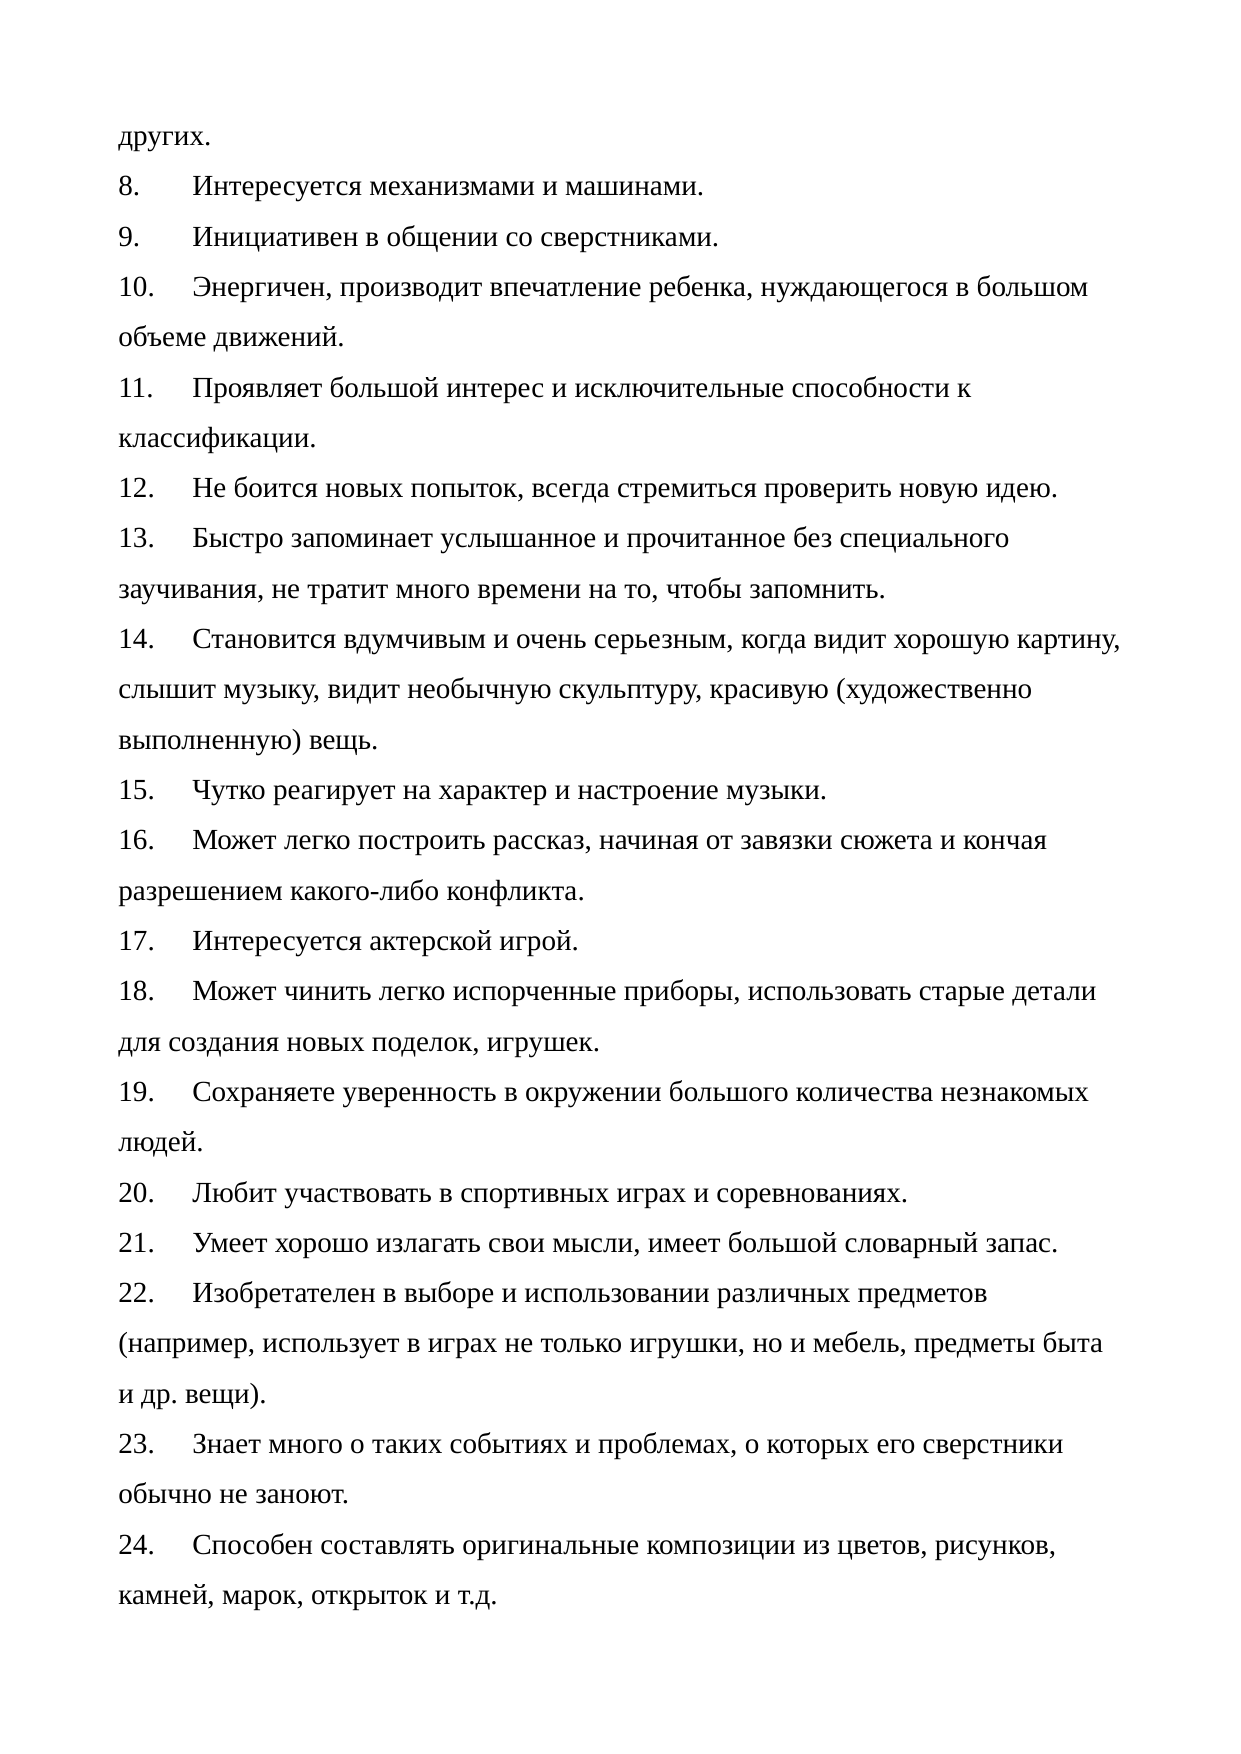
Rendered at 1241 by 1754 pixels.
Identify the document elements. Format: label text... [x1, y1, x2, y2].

list Интересуется механизмами и машинами. [118, 168, 1122, 202]
list Инициативен в общении со сверстниками. [118, 219, 1122, 252]
list Может чинить легко испорченные приборы, использовать старые детали для создания новых поделок, игрушек. [118, 973, 1122, 1057]
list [118, 118, 1122, 152]
list Изобретателен в выборе и использовании различных предметов (например, использует в играх не только игрушки, но и мебель, предметы быта и др. вещи). [118, 1275, 1122, 1409]
list Способен составлять оригинальные композиции из цветов, рисунков, камней, марок, открыток и т.д. [118, 1527, 1122, 1611]
list Быстро запоминает услышанное и прочитанное без специального заучивания, не тратит много времени на то, чтобы запомнить. [118, 521, 1122, 604]
list Не боится новых попыток, всегда стремиться проверить новую идею. [118, 470, 1122, 504]
list Сохраняете уверенность в окружении большого количества незнакомых людей. [118, 1074, 1122, 1158]
list Любит участвовать в спортивных играх и соревнованиях. [118, 1175, 1122, 1208]
list Знает много о таких событиях и проблемах, о которых его сверстники обычно не заноют. [118, 1426, 1122, 1510]
list Энергичен, производит впечатление ребенка, нуждающегося в большом объеме движений. [118, 269, 1122, 353]
list Проявляет большой интерес и исключительные способности к классификации. [118, 370, 1122, 453]
list Умеет хорошо излагать свои мысли, имеет большой словарный запас. [118, 1225, 1122, 1258]
list Становится вдумчивым и очень серьезным, когда видит хорошую картину, слышит музыку, видит необычную скульптуру, красивую (художественно выполненную) вещь. [118, 621, 1122, 755]
list Интересуется актерской игрой. [118, 923, 1122, 957]
list Может легко построить рассказ, начиная от завязки сюжета и кончая разрешением какого-либо конфликта. [118, 822, 1122, 906]
list Чутко реагирует на характер и настроение музыки. [118, 772, 1122, 806]
